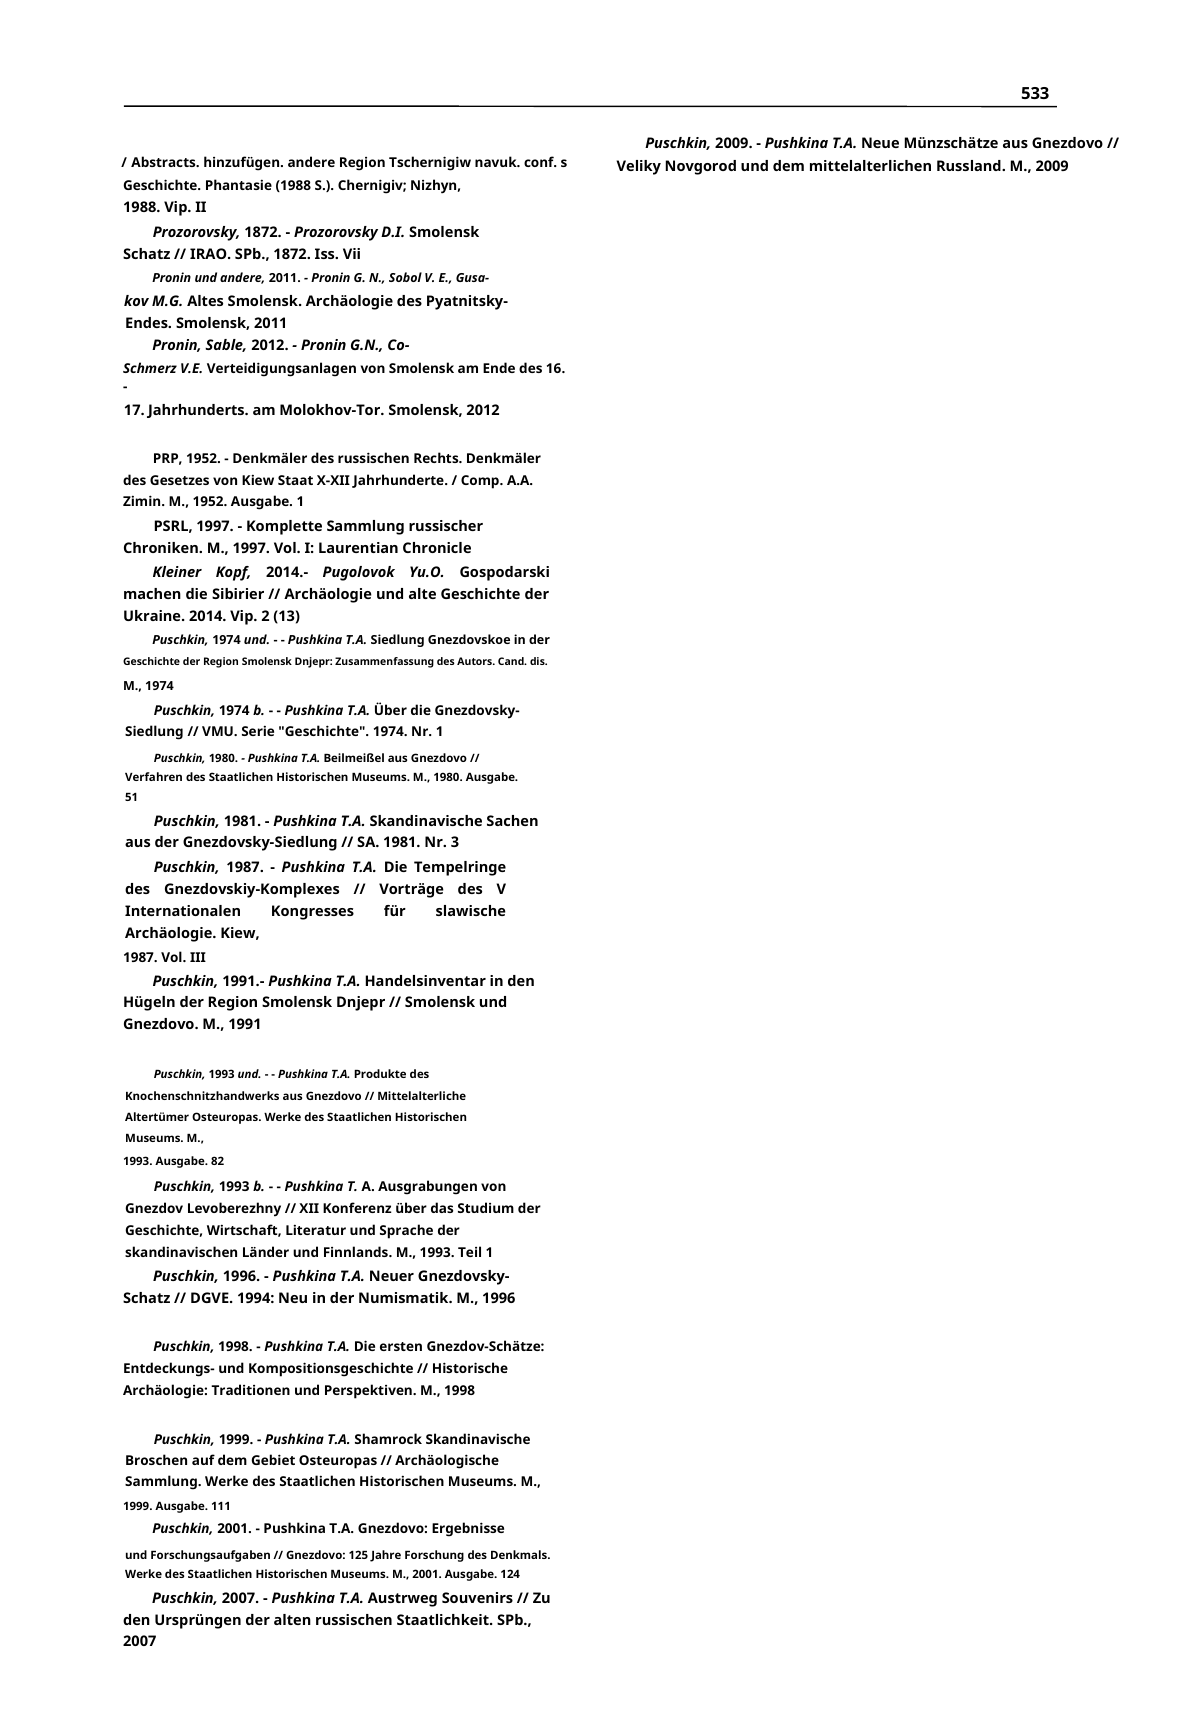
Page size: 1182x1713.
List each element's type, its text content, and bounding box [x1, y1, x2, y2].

text Puschkin, 1980. - Pushkina T.A. Beilmeißel aus Gnezdovo // Verfahren des Staatlichen Historischen Museums. M., 1980. Ausgabe. 51 [125, 747, 527, 805]
text Pronin, Sable, 2012. - Pronin G.N., Co- [152, 335, 571, 354]
text Puschkin, 1974 b. - - Pushkina T.A. Über die Gnezdovsky-Siedlung // VMU. Serie "Geschichte". 1974. Nr. 1 [125, 698, 567, 741]
text Puschkin, 2009. - Pushkina T.A. Neue Münzschätze aus Gnezdovo // Veliky Novgorod und dem mittelalterlichen Russland. M., 2009 [616, 131, 1154, 176]
text Puschkin, 2007. - Pushkina T.A. Austrweg Souvenirs // Zu den Ursprüngen der alten russischen Staatlichkeit. SPb., 2007 [123, 1586, 558, 1651]
text Geschichte der Region Smolensk Dnjepr: Zusammenfassung des Autors. Cand. dis. [123, 654, 571, 668]
list Abstracts. hinzufügen. andere Region Tschernigiw navuk. conf. s [121, 153, 571, 171]
text 1999. Ausgabe. 111 [123, 1498, 571, 1513]
text Puschkin, 1993 und. - - Pushkina T.A. Produkte des Knochenschnitzhandwerks aus Gnezdovo // Mittelalterliche Altertümer Osteuropas. Werke des Staatlichen Historischen Museums. M., [125, 1062, 512, 1146]
text PSRL, 1997. - Komplette Sammlung russischer Chroniken. M., 1997. Vol. I: Laurentian Chronicle [123, 514, 567, 557]
text Prozorovsky, 1872. - Prozorovsky D.I. Smolensk Schatz // IRAO. SPb., 1872. Iss. Vii [123, 220, 537, 264]
text 1993. Ausgabe. 82 [123, 1153, 571, 1169]
text Kleiner Kopf, 2014.- Pugolovok Yu.O. Gospodarski machen die Sibirier // Archäologie und alte Geschichte der Ukraine. 2014. Vip. 2 (13) [123, 560, 550, 626]
text Puschkin, 1993 b. - - Pushkina T. A. Ausgrabungen von Gnezdov Levoberezhny // XII Konferenz über das Studium der Geschichte, Wirtschaft, Literatur und Sprache der skandinavischen Länder und Finnlands. M., 1993. Teil 1 [125, 1174, 542, 1262]
text Puschkin, 1999. - Pushkina T.A. Shamrock Skandinavische Broschen auf dem Gebiet Osteuropas // Archäologische Sammlung. Werke des Staatlichen Historischen Museums. M., [125, 1427, 556, 1491]
text Geschichte. Phantasie (1988 S.). Chernigiv; Nizhyn, [123, 176, 571, 194]
text Puschkin, 1987. - Pushkina T.A. Die Tempelringe des Gnezdovskiy-Komplexes // Vorträge des V Internationalen Kongresses für slawische Archäologie. Kiew, [125, 854, 506, 943]
text Puschkin, 1996. - Pushkina T.A. Neuer Gnezdovsky-Schatz // DGVE. 1994: Neu in der Numismatik. M., 1996 [123, 1264, 556, 1308]
text 1987. Vol. III [123, 947, 571, 966]
text Puschkin, 1974 und. - - Pushkina T.A. Siedlung Gnezdovskoe in der [152, 631, 571, 648]
list Jahrhunderts. am Molokhov-Tor. Smolensk, 2012 [124, 399, 571, 419]
text Puschkin, 1981. - Pushkina T.A. Skandinavische Sachen aus der Gnezdovsky-Siedlung // SA. 1981. Nr. 3 [125, 809, 567, 852]
text Puschkin, 1991.- Pushkina T.A. Handelsinventar in den Hügeln der Region Smolensk Dnjepr // Smolensk und Gnezdovo. M., 1991 [123, 968, 571, 1034]
text 1988. Vip. ІІ [123, 197, 571, 217]
text PRP, 1952. - Denkmäler des russischen Rechts. Denkmäler des Gesetzes von Kiew Staat X-XII Jahrhunderte. / Comp. A.A. Zimin. M., 1952. Ausgabe. 1 [123, 447, 562, 511]
text Schmerz V.E. Verteidigungsanlagen von Smolensk am Ende des 16. - [123, 358, 571, 395]
text und Forschungsaufgaben // Gnezdovo: 125 Jahre Forschung des Denkmals. Werke des Staatlichen Historischen Museums. M., 2001. Ausgabe. 124 [125, 1544, 562, 1582]
text kov M.G. Altes Smolensk. Archäologie des Pyatnitsky-Endes. Smolensk, 2011 [124, 289, 531, 333]
text Pronin und andere, 2011. - Pronin G. N., Sobol V. E., Gusa- [152, 269, 571, 286]
text Puschkin, 2001. - Pushkina T.A. Gnezdovo: Ergebnisse [152, 1518, 571, 1537]
text M., 1974 [123, 677, 571, 694]
text Puschkin, 1998. - Pushkina T.A. Die ersten Gnezdov-Schätze: Entdeckungs- und Kompositionsgeschichte // Historische Archäologie: Traditionen und Perspektiven. M., 1998 [123, 1334, 556, 1400]
text 533 [1021, 82, 1164, 104]
